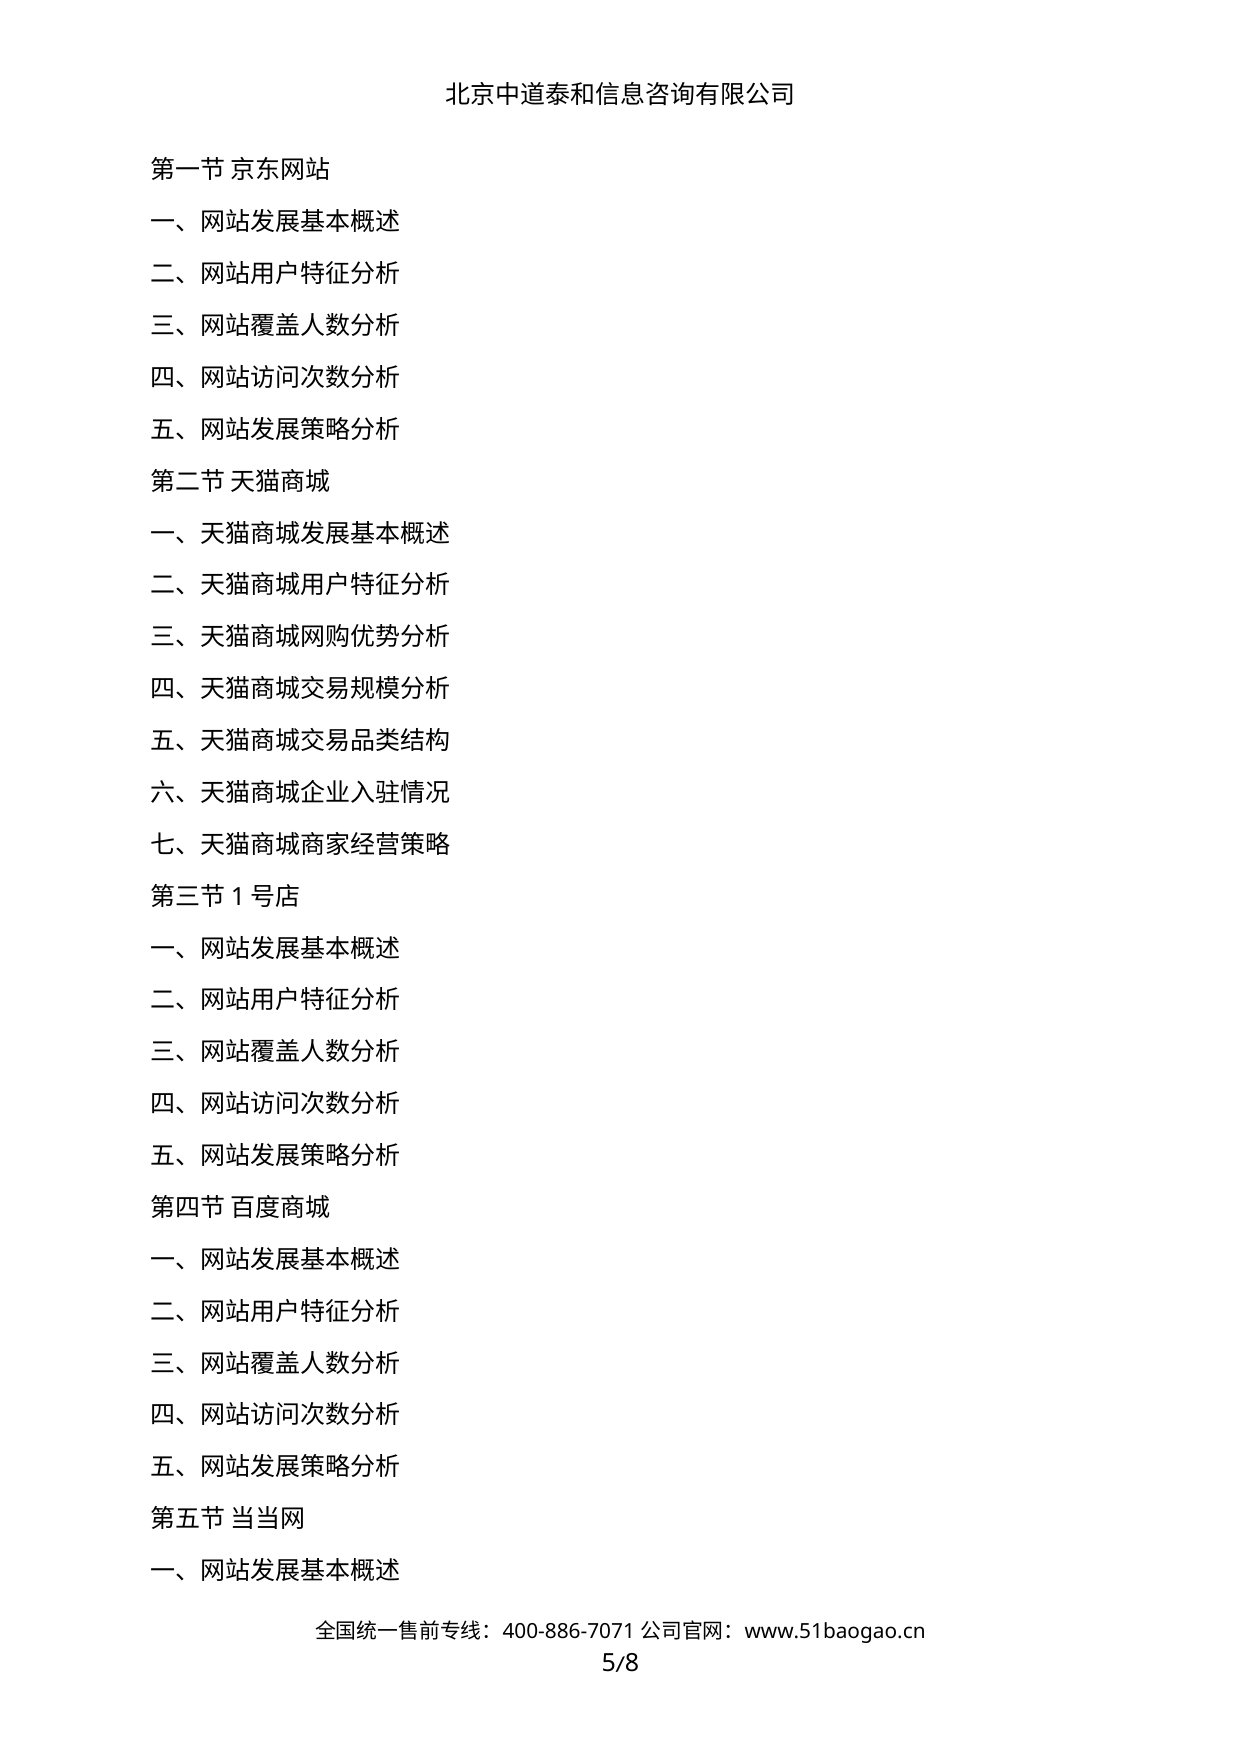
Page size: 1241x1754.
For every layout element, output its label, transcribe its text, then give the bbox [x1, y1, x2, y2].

text 三、天猫商城网购优势分析 [150, 617, 1090, 653]
text 二、网站用户特征分析 [150, 1291, 1090, 1327]
text 三、网站覆盖人数分析 [150, 306, 1090, 342]
text 六、天猫商城企业入驻情况 [150, 772, 1090, 809]
text 第一节 京东网站 [150, 150, 1090, 186]
text 第三节 1号店 [150, 876, 1090, 912]
text 第五节 当当网 [150, 1499, 1090, 1535]
text 三、网站覆盖人数分析 [150, 1343, 1090, 1379]
text 一、网站发展基本概述 [150, 1239, 1090, 1276]
text 一、天猫商城发展基本概述 [150, 513, 1090, 549]
text 四、网站访问次数分析 [150, 1084, 1090, 1120]
text 二、网站用户特征分析 [150, 254, 1090, 290]
text 第四节 百度商城 [150, 1187, 1090, 1224]
text 四、网站访问次数分析 [150, 1395, 1090, 1431]
text 五、网站发展策略分析 [150, 1447, 1090, 1483]
text 一、网站发展基本概述 [150, 1551, 1090, 1587]
text 七、天猫商城商家经营策略 [150, 824, 1090, 861]
text 二、网站用户特征分析 [150, 980, 1090, 1016]
text 四、天猫商城交易规模分析 [150, 669, 1090, 705]
text 一、网站发展基本概述 [150, 928, 1090, 964]
text 三、网站覆盖人数分析 [150, 1032, 1090, 1068]
text 一、网站发展基本概述 [150, 202, 1090, 238]
text 五、网站发展策略分析 [150, 409, 1090, 446]
text 五、天猫商城交易品类结构 [150, 721, 1090, 757]
text 第二节 天猫商城 [150, 461, 1090, 497]
text 五、网站发展策略分析 [150, 1136, 1090, 1172]
text 二、天猫商城用户特征分析 [150, 565, 1090, 601]
text 四、网站访问次数分析 [150, 357, 1090, 394]
